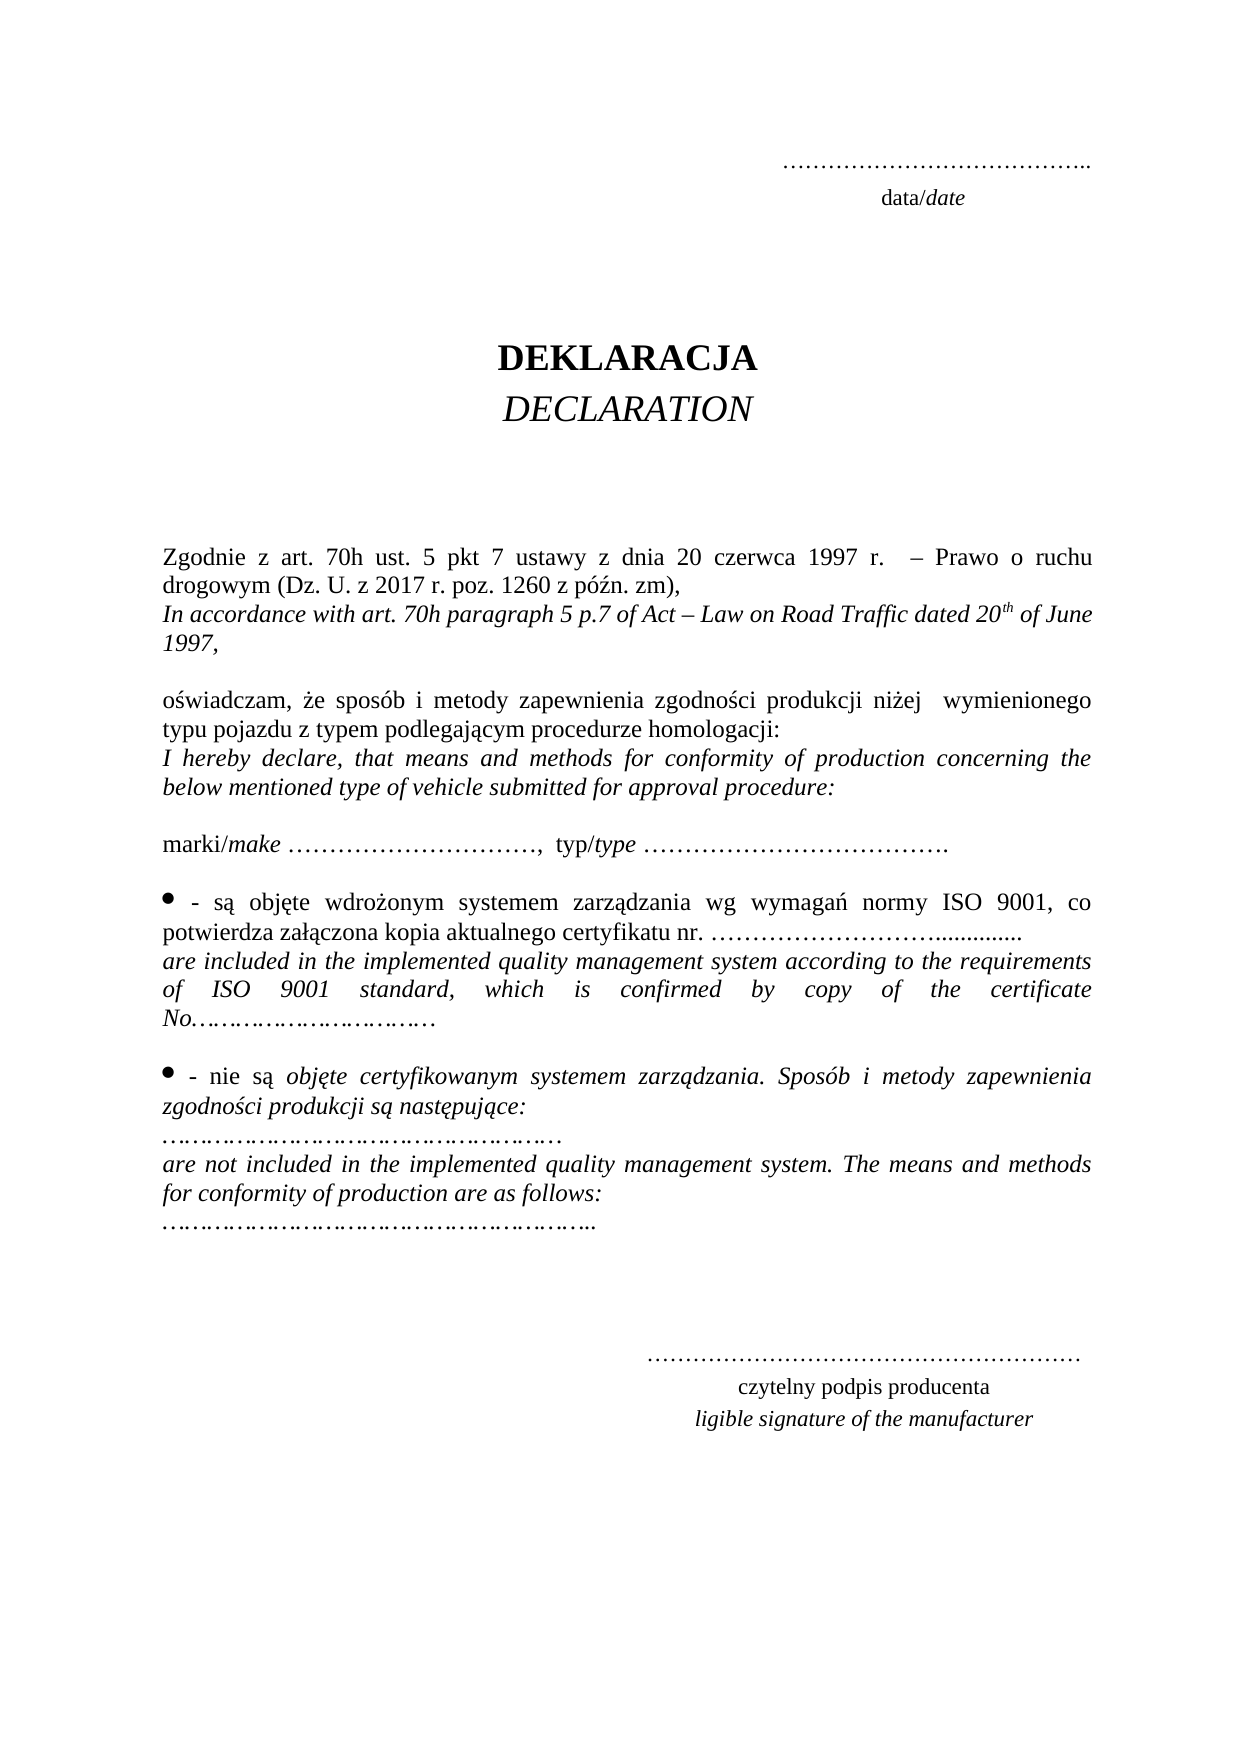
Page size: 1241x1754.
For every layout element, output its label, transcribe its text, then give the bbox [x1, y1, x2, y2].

text ………………………………………………….. [162, 1206, 1093, 1235]
text ligible signature of the manufacturer [635, 1405, 1093, 1431]
text ………………………………….. [753, 148, 1093, 174]
text oświadczam, że sposób i metody zapewnienia zgodności produkcji niżej wymienionego typu pojazdu z typem podlegającym procedurze homologacji: [162, 685, 1093, 743]
text ……………………………………………… [162, 1120, 1093, 1149]
text In accordance with art. 70h paragraph 5 p.7 of Act – Law on Road Traffic dated 20th of June 1997, [162, 599, 1093, 657]
text - nie są objęte certyfikowanym systemem zarządzania. Sposób i metody zapewnienia zgodności produkcji są następujące: [162, 1061, 1093, 1120]
text data/date [753, 184, 1093, 210]
text DEKLARACJA [162, 335, 1093, 378]
text DECLARATION [162, 387, 1093, 430]
text Zgodnie z art. 70h ust. 5 pkt 7 ustawy z dnia 20 czerwca 1997 r. – Prawo o ruchu drogowym (Dz. U. z 2017 r. poz. 1260 z późn. zm), [162, 542, 1093, 599]
text I hereby declare, that means and methods for conformity of production concerning the below mentioned type of vehicle submitted for approval procedure: [162, 743, 1093, 800]
text are not included in the implemented quality management system. The means and methods for conformity of production are as follows: [162, 1149, 1093, 1206]
text - są objęte wdrożonym systemem zarządzania wg wymagań normy ISO 9001, co potwierdza załączona kopia aktualnego certyfikatu nr. ……………………….............. [162, 887, 1093, 946]
text are included in the implemented quality management system according to the requirements of ISO 9001 standard, which is confirmed by copy of the certificate No…………………………… [162, 946, 1093, 1032]
text ………………………………………………… [635, 1340, 1093, 1367]
text czytelny podpis producenta [635, 1373, 1093, 1399]
text marki/make …………………………, typ/type ………………………………. [162, 829, 1093, 858]
